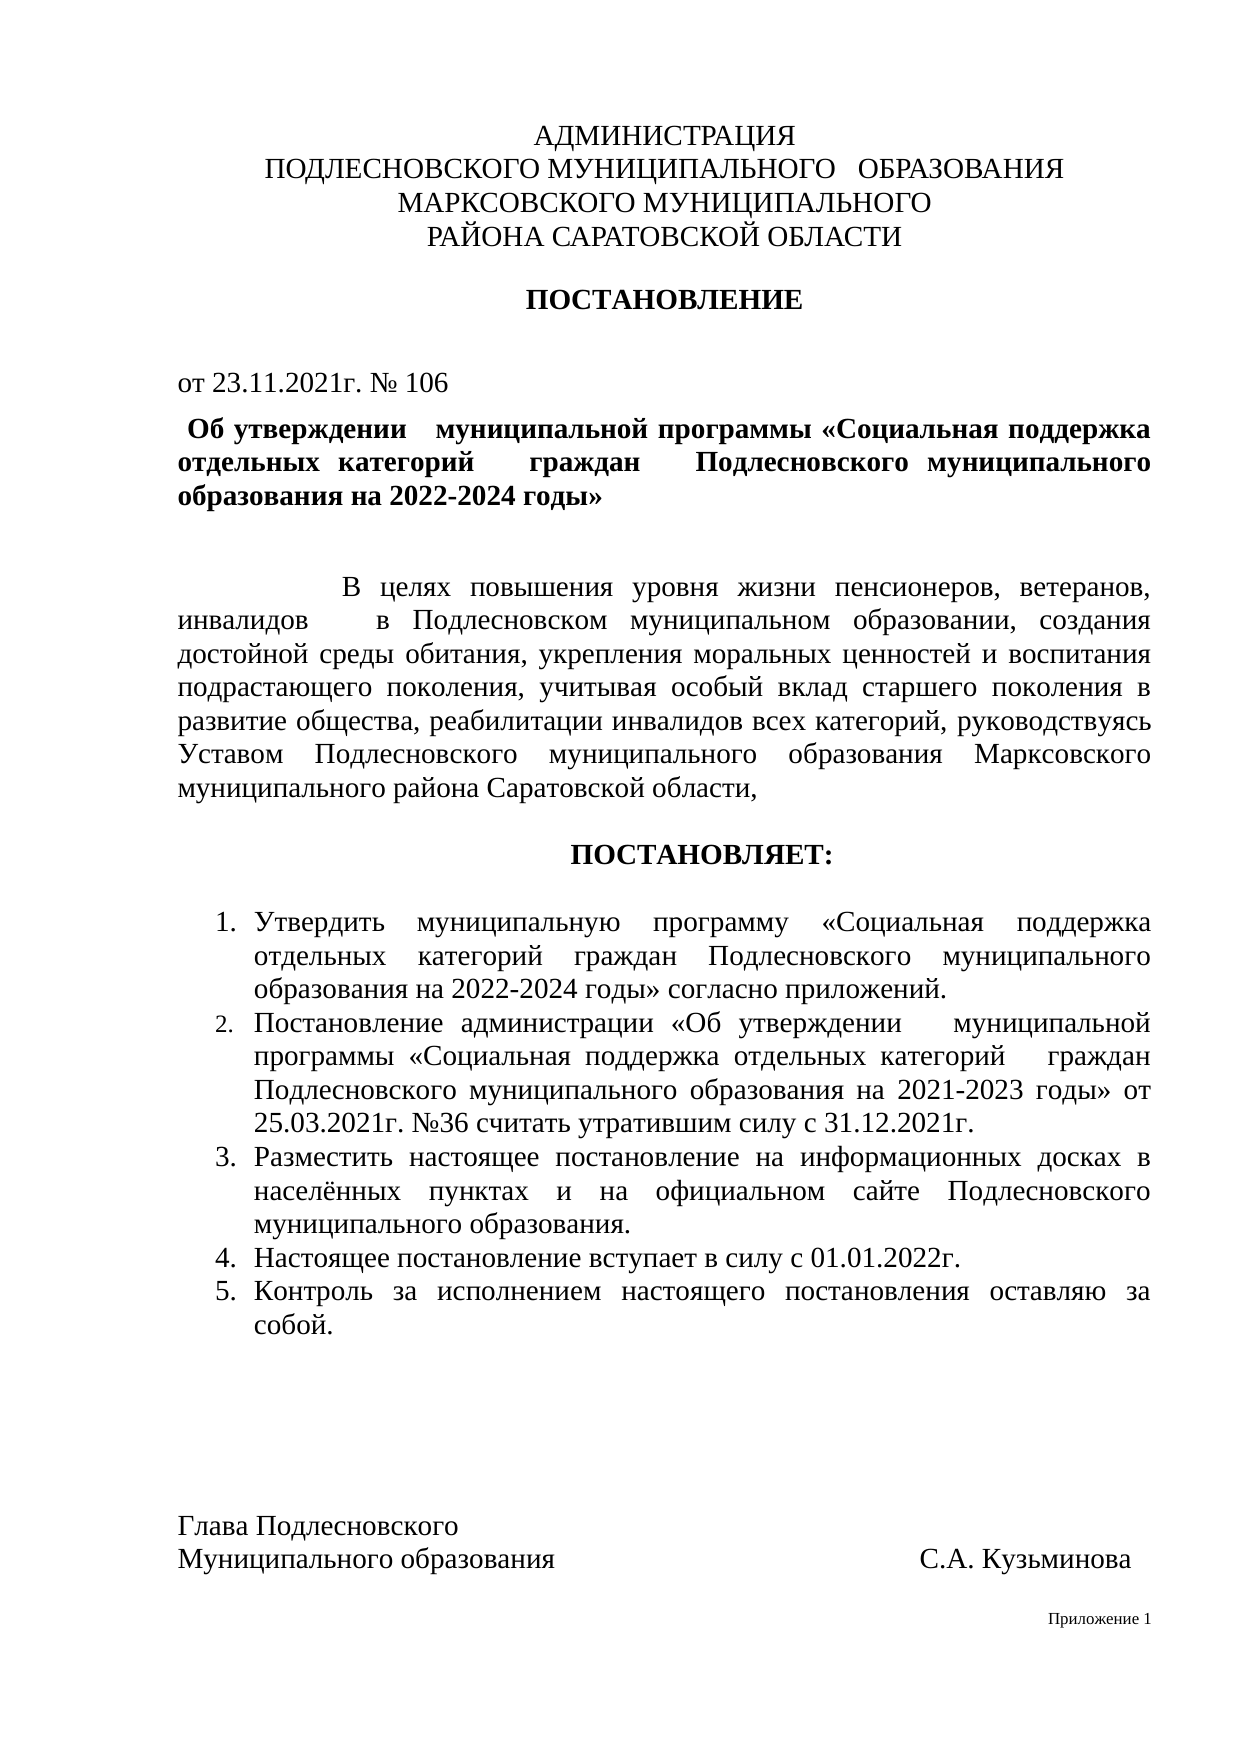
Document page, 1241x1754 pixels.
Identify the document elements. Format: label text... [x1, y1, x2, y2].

text РАЙОНА САРАТОВСКОЙ ОБЛАСТИ [177, 219, 1152, 252]
list Настоящее постановление вступает в силу с 01.01.2022г. [215, 1240, 1152, 1273]
list Разместить настоящее постановление на информационных досках в населённых пунктах и на официальном сайте Подлесновского муниципального образования. [215, 1139, 1152, 1240]
text Муниципального образования С.А. Кузьминова [177, 1542, 1152, 1575]
list Контроль за исполнением настоящего постановления оставляю за собой. [215, 1273, 1152, 1340]
text ПОСТАНОВЛЕНИЕ [177, 286, 1152, 315]
list Постановление администрации «Об утверждении муниципальной программы «Социальная поддержка отдельных категорий граждан Подлесновского муниципального образования на 2021-2023 годы» от 25.03.2021г. №36 считать утратившим силу с 31.12.2021г. [215, 1005, 1152, 1139]
text АДМИНИСТРАЦИЯ [177, 118, 1152, 152]
text ПОСТАНОВЛЯЕТ: [177, 837, 1152, 871]
text от 23.11.2021г. № 106 [177, 369, 1152, 398]
text Глава Подлесновского [177, 1508, 1152, 1542]
text ПОДЛЕСНОВСКОГО МУНИЦИПАЛЬНОГО ОБРАЗОВАНИЯ МАРКСОВСКОГО МУНИЦИПАЛЬНОГО [177, 152, 1152, 219]
text Об утверждении муниципальной программы «Социальная поддержка отдельных категорий граждан Подлесновского муниципального образования на 2022-2024 годы» [177, 411, 1152, 511]
text Приложение 1 [177, 1609, 1152, 1626]
text В целях повышения уровня жизни пенсионеров, ветеранов, инвалидов в Подлесновском муниципальном образовании, создания достойной среды обитания, укрепления моральных ценностей и воспитания подрастающего поколения, учитывая особый вклад старшего поколения в развитие общества, реабилитации инвалидов всех категорий, руководствуясь Уставом Подлесновского муниципального образования Марксовского муниципального района Саратовской области, [177, 569, 1152, 804]
list Утвердить муниципальную программу «Социальная поддержка отдельных категорий граждан Подлесновского муниципального образования на 2022-2024 годы» согласно приложений. [215, 904, 1152, 1005]
